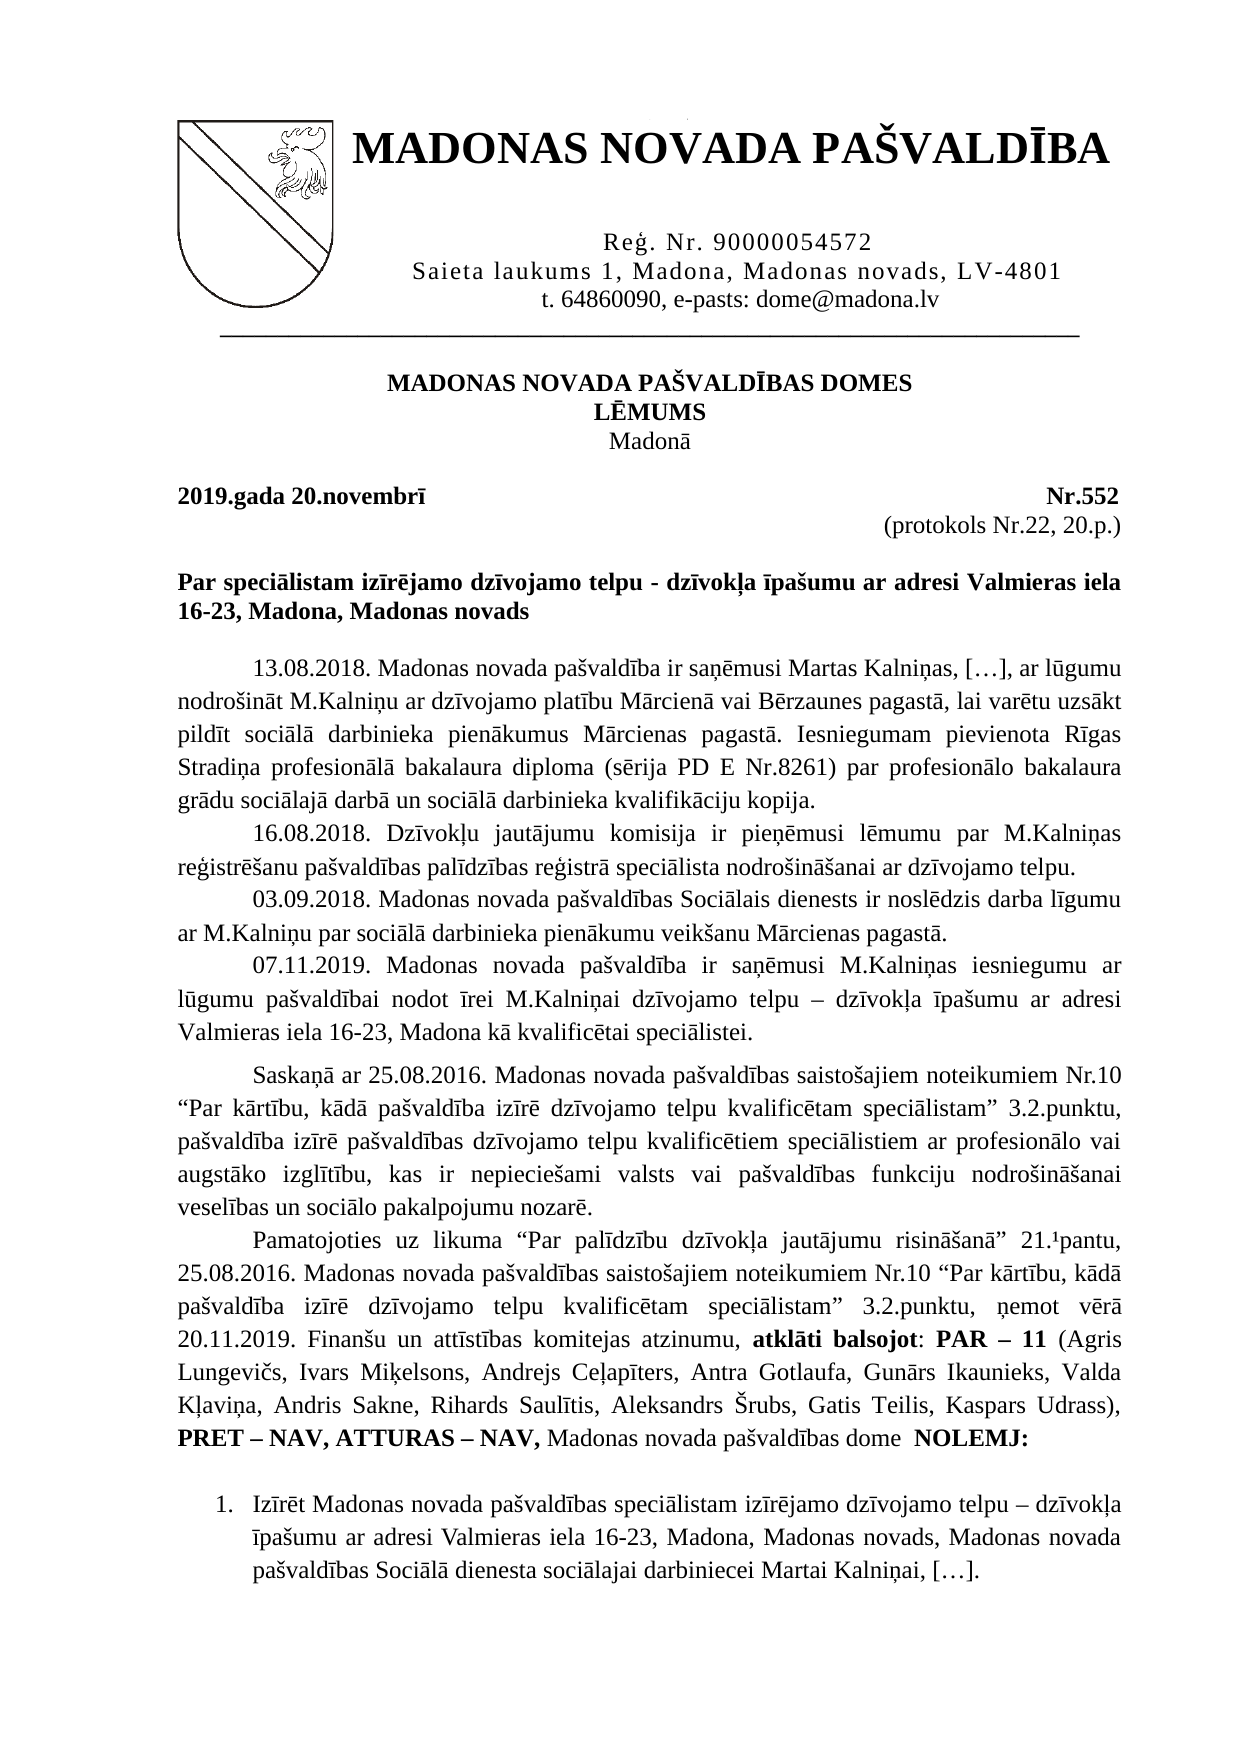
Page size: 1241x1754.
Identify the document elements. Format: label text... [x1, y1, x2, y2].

text 07.11.2019. Madonas novada pašvaldība ir saņēmusi M.Kalniņas iesniegumu ar lūgumu pašvaldībai nodot īrei M.Kalniņai dzīvojamo telpu – dzīvokļa īpašumu ar adresi Valmieras iela 16-23, Madona kā kvalificētai speciālistei. [177, 951, 1122, 1045]
text Saskaņā ar 25.08.2016. Madonas novada pašvaldības saistošajiem noteikumiem Nr.10 “Par kārtību, kādā pašvaldība izīrē dzīvojamo telpu kvalificētam speciālistam” 3.2.punktu, pašvaldība izīrē pašvaldības dzīvojamo telpu kvalificētiem speciālistiem ar profesionālo vai augstāko izglītību, kas ir nepieciešami valsts vai pašvaldības funkciju nodrošināšanai veselības un sociālo pakalpojumu nozarē. [177, 1060, 1122, 1221]
text 16.08.2018. Dzīvokļu jautājumu komisija ir pieņēmusi lēmumu par M.Kalniņas reģistrēšanu pašvaldības palīdzības reģistrā speciālista nodrošināšanai ar dzīvojamo telpu. [177, 818, 1122, 880]
text Pamatojoties uz likuma “Par palīdzību dzīvokļa jautājumu risināšanā” 21.¹pantu, 25.08.2016. Madonas novada pašvaldības saistošajiem noteikumiem Nr.10 “Par kārtību, kādā pašvaldība izīrē dzīvojamo telpu kvalificētam speciālistam” 3.2.punktu, ņemot vērā 20.11.2019. Finanšu un attīstības komitejas atzinumu, atklāti balsojot: PAR – 11 (Agris Lungevičs, Ivars Miķelsons, Andrejs Ceļapīters, Antra Gotlaufa, Gunārs Ikaunieks, Valda Kļaviņa, Andris Sakne, Rihards Saulītis, Aleksandrs Šrubs, Gatis Teilis, Kaspars Udrass), PRET – NAV, ATTURAS – NAV, Madonas novada pašvaldības dome NOLEMJ: [177, 1225, 1122, 1452]
picture [177, 120, 334, 308]
text Madonā [177, 426, 1122, 454]
text LĒMUMS [177, 397, 1122, 426]
text t. 64860090, e-pasts: dome@madona.lv [177, 284, 1122, 313]
text 2019.gada 20.novembrī Nr.552 [177, 481, 1122, 510]
text MADONAS NOVADA PAŠVALDĪBA [334, 121, 1122, 173]
text 13.08.2018. Madonas novada pašvaldība ir saņēmusi Martas Kalniņas, […], ar lūgumu nodrošināt M.Kalniņu ar dzīvojamo platību Mārcienā vai Bērzaunes pagastā, lai varētu uzsākt pildīt sociālā darbinieka pienākumus Mārcienas pagastā. Iesniegumam pievienota Rīgas Stradiņa profesionālā bakalaura diploma (sērija PD E Nr.8261) par profesionālo bakalaura grādu sociālajā darbā un sociālā darbinieka kvalifikāciju kopija. [177, 653, 1122, 814]
text Saieta laukums 1, Madona, Madonas novads, LV-4801 [334, 256, 1122, 284]
text (protokols Nr.22, 20.p.) [177, 510, 1122, 538]
text Reģ. Nr. 90000054572 [334, 227, 1122, 256]
text MADONAS NOVADA PAŠVALDĪBAS DOMES [177, 368, 1122, 397]
text 03.09.2018. Madonas novada pašvaldības Sociālais dienests ir noslēdzis darba līgumu ar M.Kalniņu par sociālā darbinieka pienākumu veikšanu Mārcienas pagastā. [177, 884, 1122, 946]
list Izīrēt Madonas novada pašvaldības speciālistam izīrējamo dzīvojamo telpu – dzīvokļa īpašumu ar adresi Valmieras iela 16-23, Madona, Madonas novads, Madonas novada pašvaldības Sociālā dienesta sociālajai darbiniecei Martai Kalniņai, […]. [215, 1489, 1122, 1584]
text Par speciālistam izīrējamo dzīvojamo telpu - dzīvokļa īpašumu ar adresi Valmieras iela 16-23, Madona, Madonas novads [177, 567, 1122, 625]
text ___________________________________________________________________________ [177, 313, 1122, 339]
